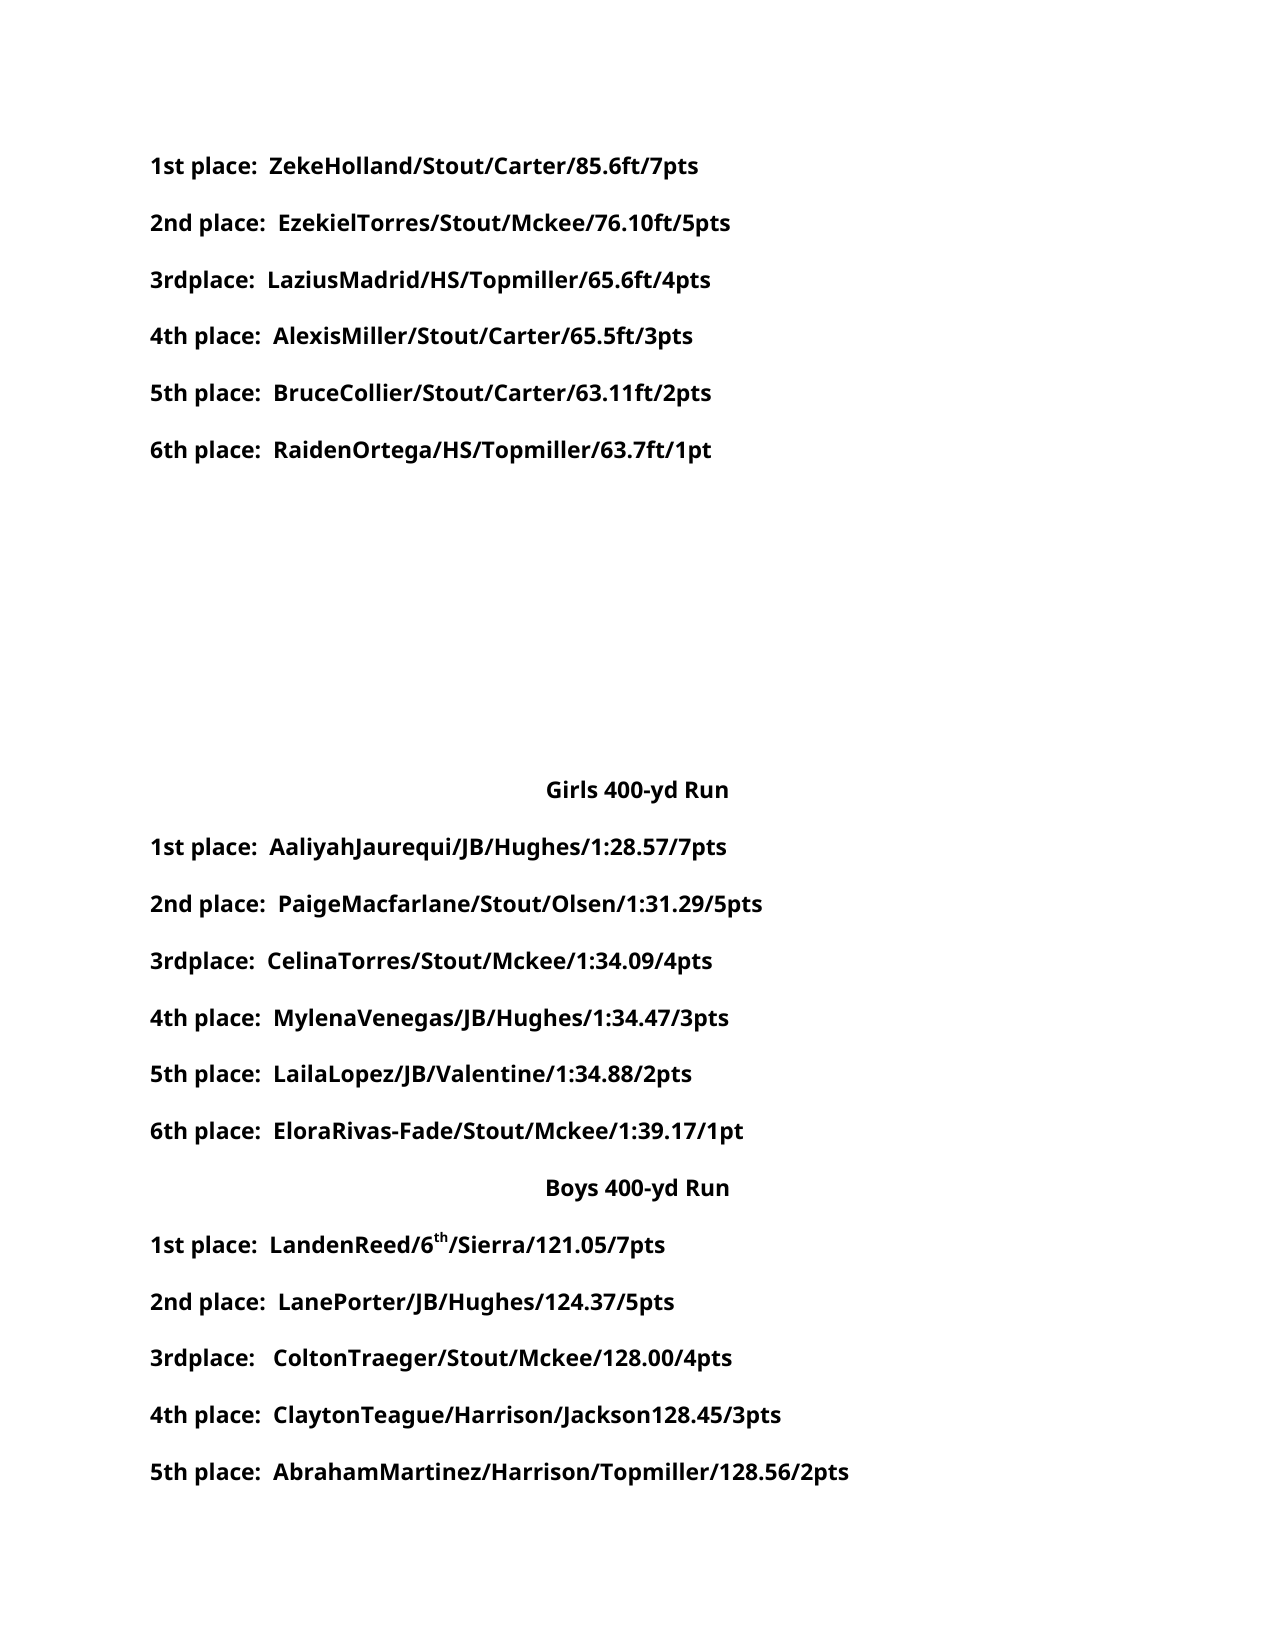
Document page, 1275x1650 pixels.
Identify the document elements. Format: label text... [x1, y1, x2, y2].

text Girls 400-yd Run [150, 774, 1125, 806]
text 3rdplace: ColtonTraeger/Stout/Mckee/128.00/4pts [150, 1342, 1125, 1373]
text Boys 400-yd Run [150, 1172, 1125, 1203]
text 2nd place: LanePorter/JB/Hughes/124.37/5pts [150, 1285, 1125, 1317]
text 1st place: AaliyahJaurequi/JB/Hughes/1:28.57/7pts [150, 831, 1125, 862]
text 4th place: MylenaVenegas/JB/Hughes/1:34.47/3pts [150, 1002, 1125, 1033]
text 1st place: ZekeHolland/Stout/Carter/85.6ft/7pts [150, 150, 1125, 181]
text 3rdplace: LaziusMadrid/HS/Topmiller/65.6ft/4pts [150, 263, 1125, 295]
text 5th place: AbrahamMartinez/Harrison/Topmiller/128.56/2pts [150, 1456, 1125, 1487]
text 2nd place: EzekielTorres/Stout/Mckee/76.10ft/5pts [150, 207, 1125, 238]
text 6th place: RaidenOrtega/HS/Topmiller/63.7ft/1pt [150, 434, 1125, 465]
text 3rdplace: CelinaTorres/Stout/Mckee/1:34.09/4pts [150, 945, 1125, 976]
text 6th place: EloraRivas-Fade/Stout/Mckee/1:39.17/1pt [150, 1115, 1125, 1146]
text 4th place: ClaytonTeague/Harrison/Jackson128.45/3pts [150, 1399, 1125, 1430]
text 4th place: AlexisMiller/Stout/Carter/65.5ft/3pts [150, 320, 1125, 352]
text 5th place: LailaLopez/JB/Valentine/1:34.88/2pts [150, 1058, 1125, 1089]
text 1st place: LandenReed/6th/Sierra/121.05/7pts [150, 1229, 1125, 1260]
text 5th place: BruceCollier/Stout/Carter/63.11ft/2pts [150, 377, 1125, 408]
text 2nd place: PaigeMacfarlane/Stout/Olsen/1:31.29/5pts [150, 888, 1125, 919]
